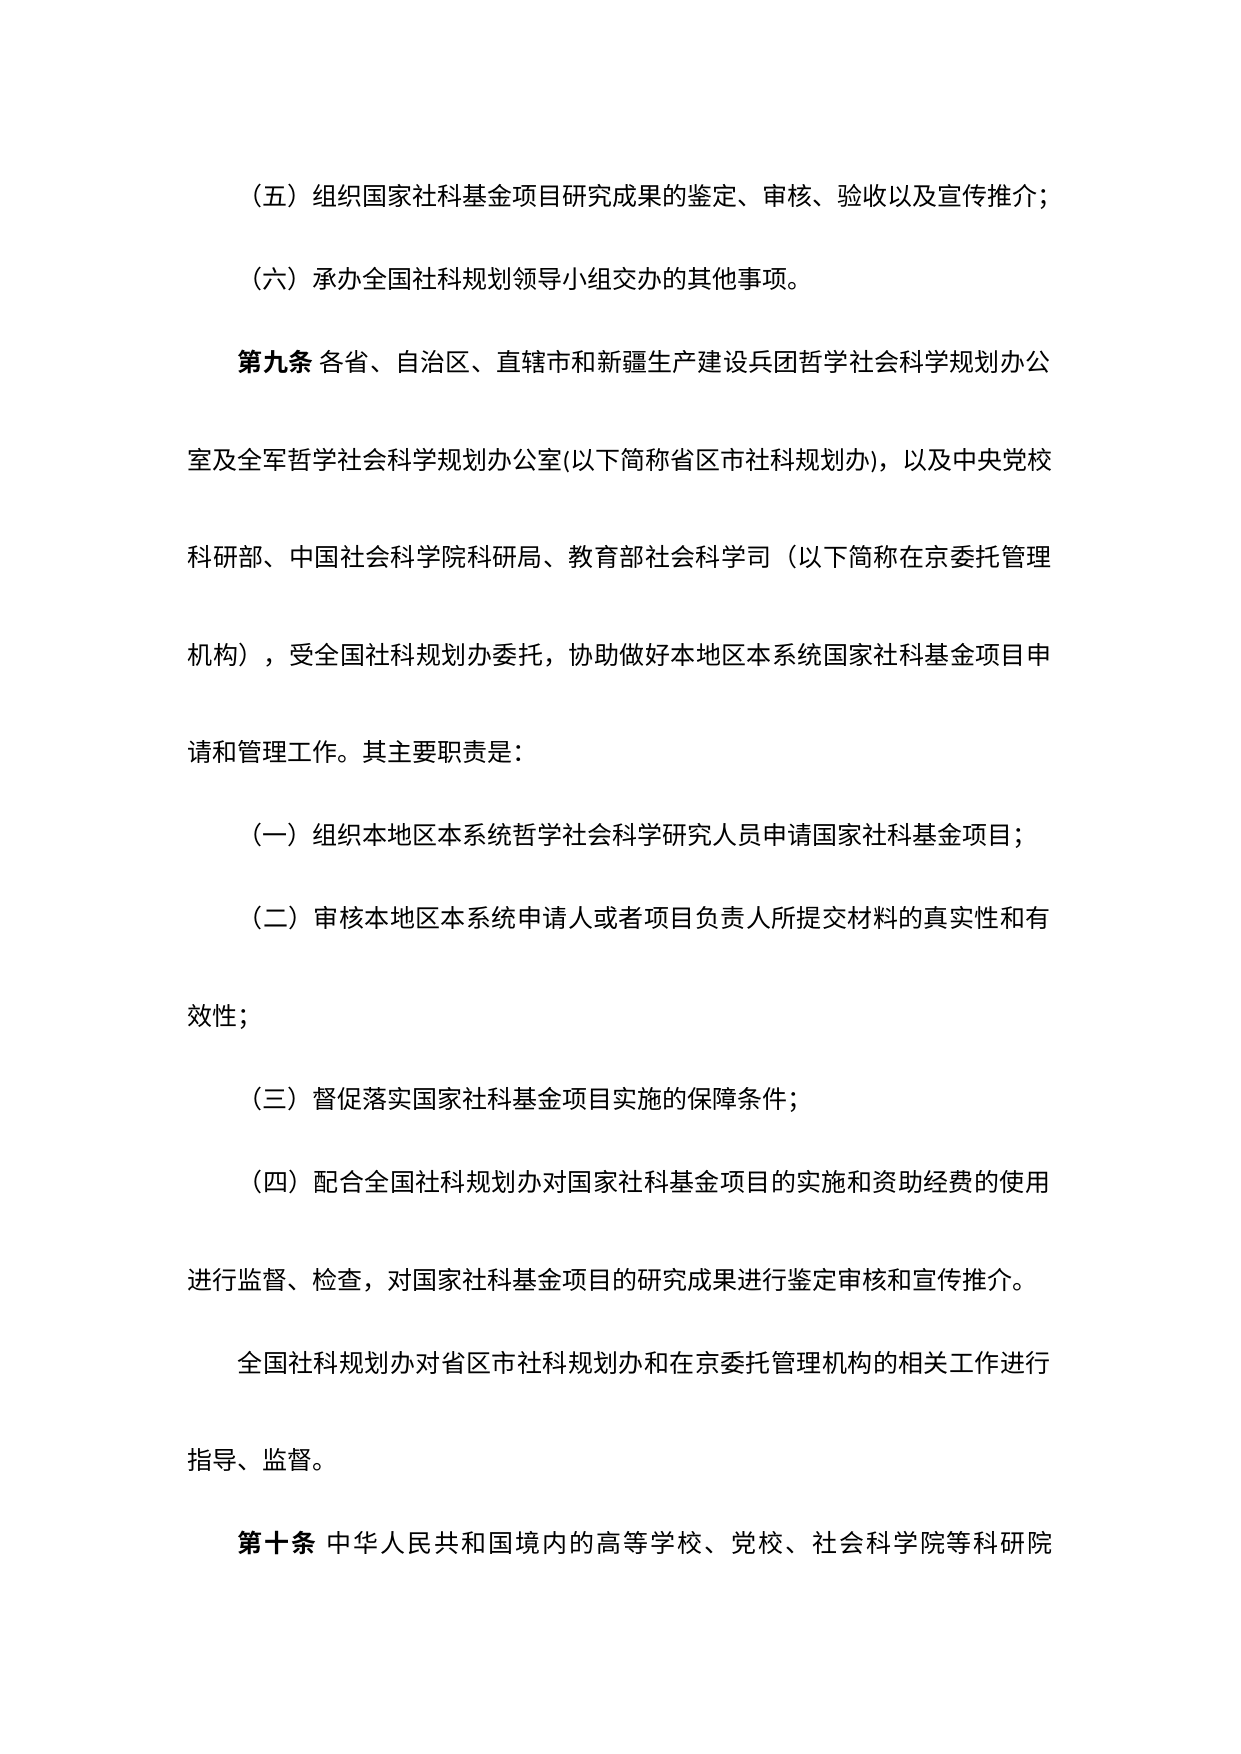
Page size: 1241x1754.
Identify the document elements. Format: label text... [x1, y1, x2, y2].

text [187, 1509, 1053, 1574]
text （二）审核本地区本系统申请人或者项目负责人所提交材料的真实性和有效性； [187, 884, 1053, 1047]
text （五）组织国家社科基金项目研究成果的鉴定、审核、验收以及宣传推介； [187, 162, 1053, 227]
text （一）组织本地区本系统哲学社会科学研究人员申请国家社科基金项目； [187, 801, 1053, 866]
text 第九条 各省、自治区、直辖市和新疆生产建设兵团哲学社会科学规划办公室及全军哲学社会科学规划办公室(以下简称省区市社科规划办)，以及中央党校科研部、中国社会科学院科研局、教育部社会科学司（以下简称在京委托管理机构），受全国社科规划办委托，协助做好本地区本系统国家社科基金项目申请和管理工作。其主要职责是： [187, 328, 1053, 783]
text （六）承办全国社科规划领导小组交办的其他事项。 [187, 245, 1053, 310]
text （四）配合全国社科规划办对国家社科基金项目的实施和资助经费的使用进行监督、检查，对国家社科基金项目的研究成果进行鉴定审核和宣传推介。 [187, 1148, 1053, 1311]
text （三）督促落实国家社科基金项目实施的保障条件； [187, 1065, 1053, 1130]
text 全国社科规划办对省区市社科规划办和在京委托管理机构的相关工作进行指导、监督。 [187, 1329, 1053, 1491]
